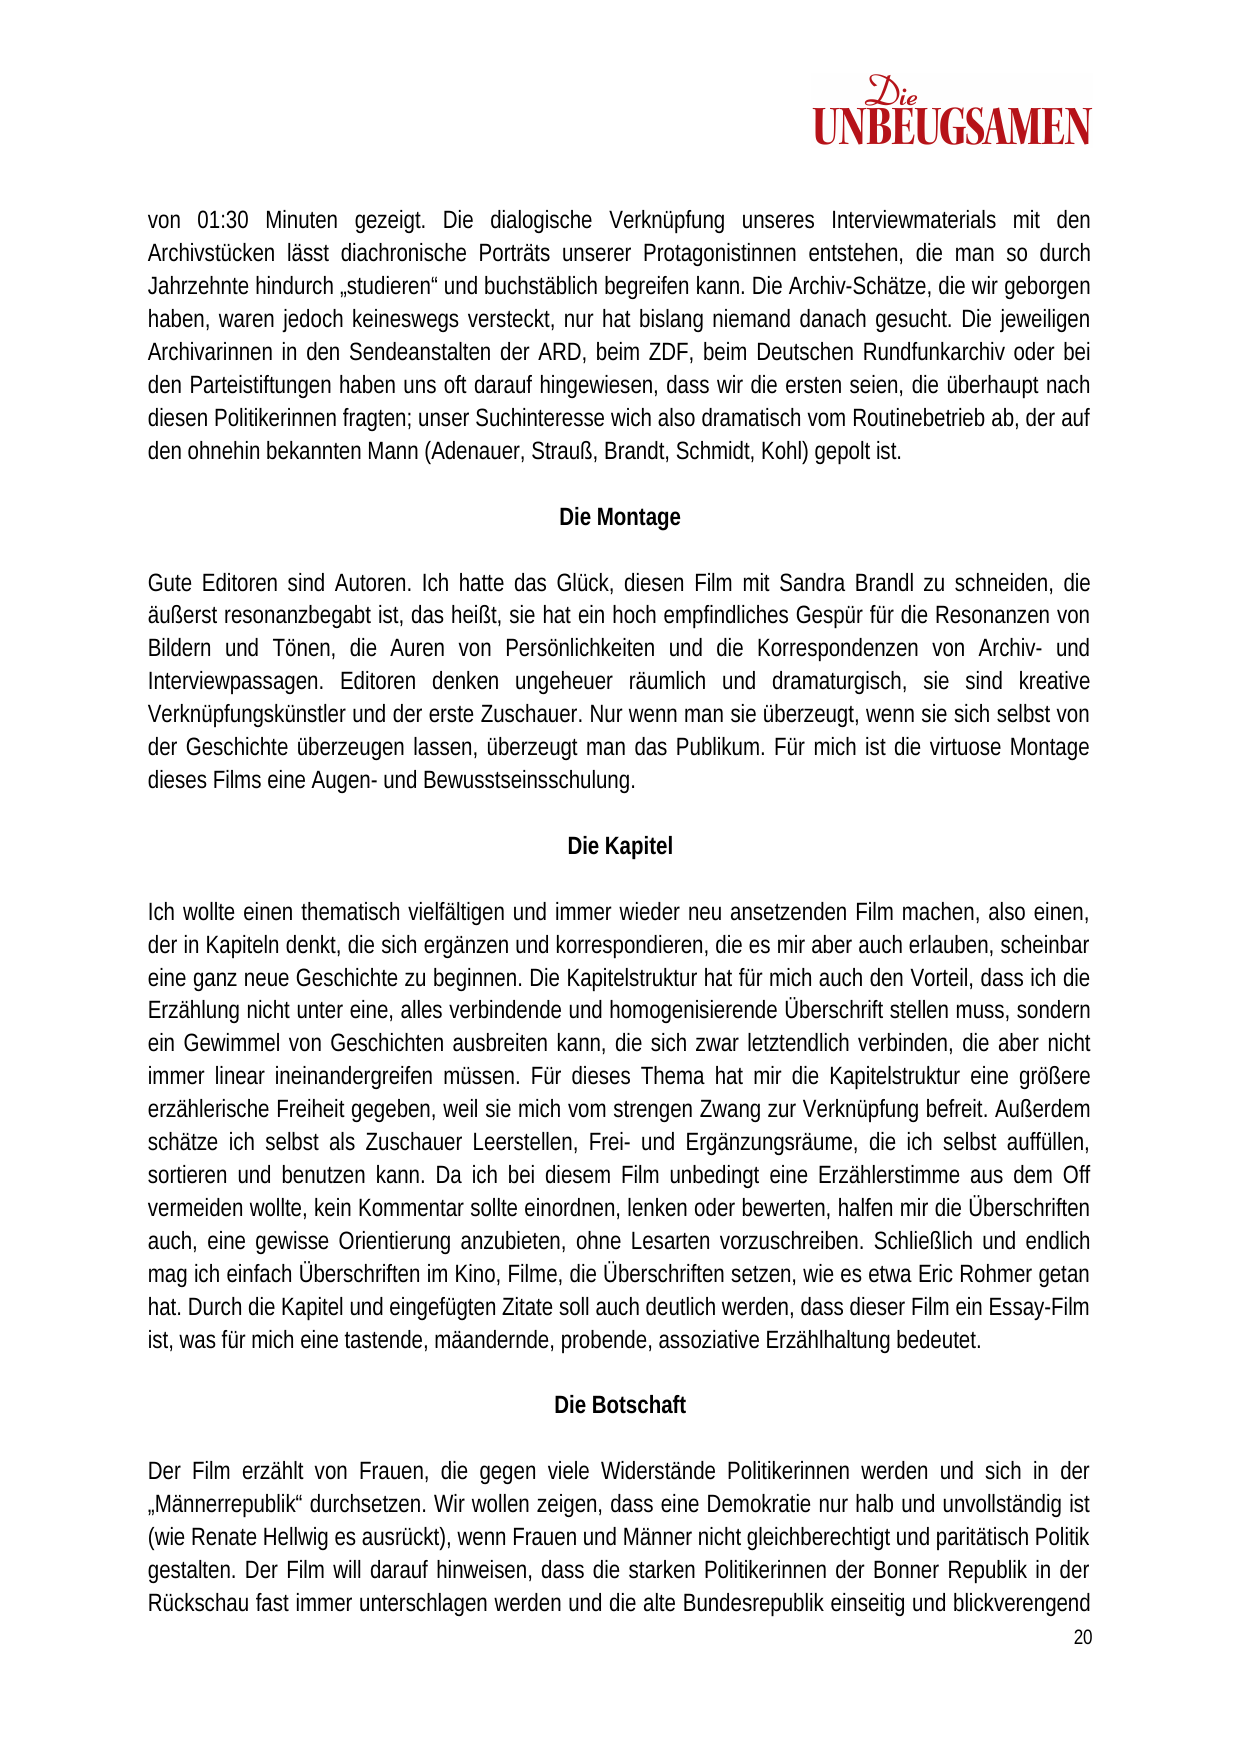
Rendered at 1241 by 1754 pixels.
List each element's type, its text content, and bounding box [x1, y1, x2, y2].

picture [811, 73, 1093, 148]
text Ich wollte einen thematisch vielfältigen und immer wieder neu ansetzenden Film machen, also einen, der in Kapiteln denkt, die sich ergänzen und korrespondieren, die es mir aber auch erlauben, scheinbar eine ganz neue Geschichte zu beginnen. Die Kapitelstruktur hat für mich auch den Vorteil, dass ich die Erzählung nicht unter eine, alles verbindende und homogenisierende Überschrift stellen muss, sondern ein Gewimmel von Geschichten ausbreiten kann, die sich zwar letztendlich verbinden, die aber nicht immer linear ineinandergreifen müssen. Für dieses Thema hat mir die Kapitelstruktur eine größere erzählerische Freiheit gegeben, weil sie mich vom strengen Zwang zur Verknüpfung befreit. Außerdem schätze ich selbst als Zuschauer Leerstellen, Frei- und Ergänzungsräume, die ich selbst auffüllen, sortieren und benutzen kann. Da ich bei diesem Film unbedingt eine Erzählerstimme aus dem Off vermeiden wollte, kein Kommentar sollte einordnen, lenken oder bewerten, halfen mir die Überschriften auch, eine gewisse Orientierung anzubieten, ohne Lesarten vorzuschreiben. Schließlich und endlich mag ich einfach Überschriften im Kino, Filme, die Überschriften setzen, wie es etwa Eric Rohmer getan hat. Durch die Kapitel und eingefügten Zitate soll auch deutlich werden, dass dieser Film ein Essay-Film ist, was für mich eine tastende, mäandernde, probende, assoziative Erzählhaltung bedeutet. [148, 897, 1093, 1353]
text Die Montage [148, 502, 1093, 530]
text Gute Editoren sind Autoren. Ich hatte das Glück, diesen Film mit Sandra Brandl zu schneiden, die äußerst resonanzbegabt ist, das heißt, sie hat ein hoch empfindliches Gespür für die Resonanzen von Bildern und Tönen, die Auren von Persönlichkeiten und die Korrespondenzen von Archiv- und Interviewpassagen. Editoren denken ungeheuer räumlich und dramaturgisch, sie sind kreative Verknüpfungskünstler und der erste Zuschauer. Nur wenn man sie überzeugt, wenn sie sich selbst von der Geschichte überzeugen lassen, überzeugt man das Publikum. Für mich ist die virtuose Montage dieses Films eine Augen- und Bewusstseinsschulung. [148, 568, 1093, 794]
text Die Botschaft [148, 1391, 1093, 1419]
text Die Kapitel [148, 831, 1093, 859]
